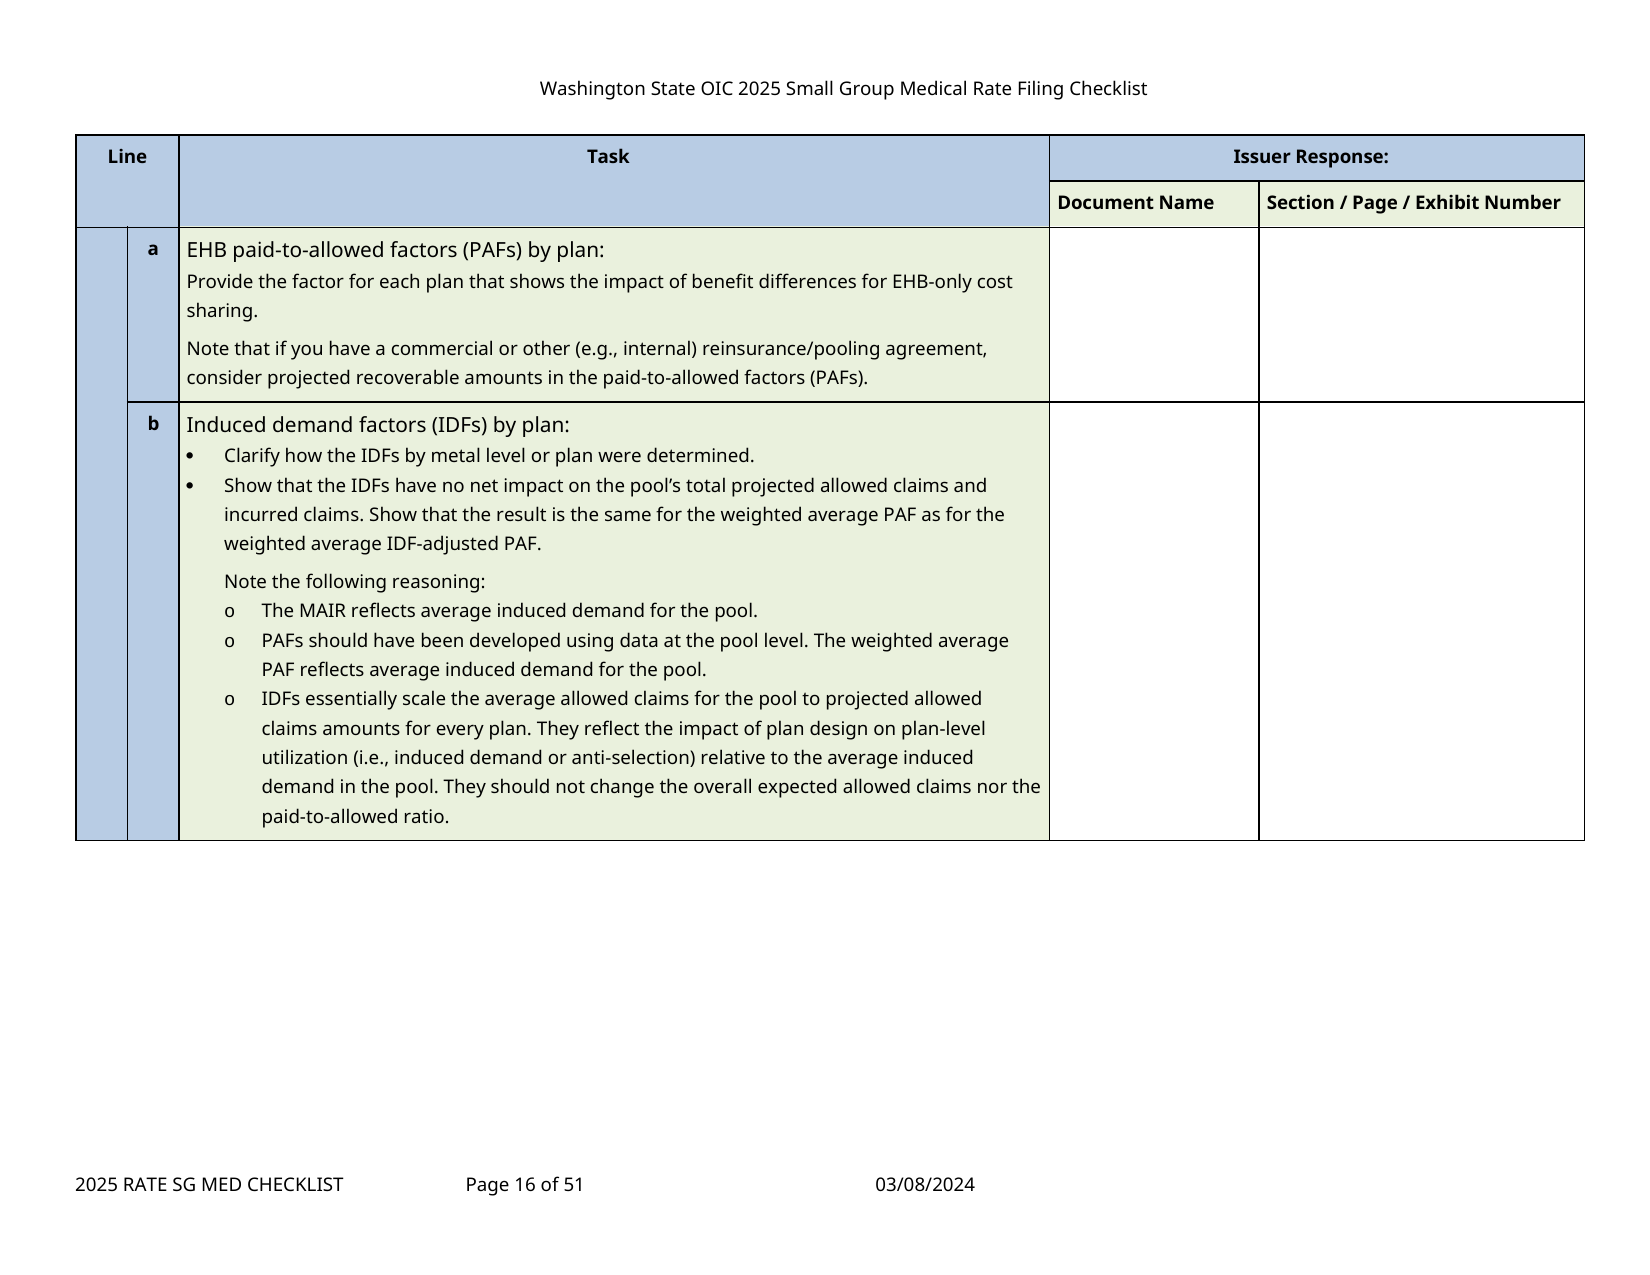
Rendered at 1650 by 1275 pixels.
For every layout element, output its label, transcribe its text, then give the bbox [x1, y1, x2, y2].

table_cell Induced demand factors (IDFs) by plan: Clarify how the IDFs by metal level or plan were determined. Show that the IDFs have no net impact on the pool’s total projected allowed claims and incurred claims. Show that the result is the same for the weighted average PAF as for the weighted average IDF-adjusted PAF. Note the following reasoning: The MAIR reflects average induced demand for the pool. PAFs should have been developed using data at the pool level. The weighted average PAF reflects average induced demand for the pool. IDFs essentially scale the average allowed claims for the pool to projected allowed claims amounts for every plan. They reflect the impact of plan design on plan-level utilization (i.e., induced demand or anti-selection) relative to the average induced demand in the pool. They should not change the overall expected allowed claims nor the paid-to-allowed ratio. [180, 403, 1049, 840]
table_header Task [180, 136, 1049, 226]
table_cell b [128, 403, 178, 840]
table_cell [1050, 228, 1258, 401]
table_header Issuer Response: [1050, 136, 1584, 180]
table_cell [1260, 228, 1584, 401]
table_cell [1260, 403, 1584, 840]
table_cell EHB paid-to-allowed factors (PAFs) by plan: Provide the factor for each plan that shows the impact of benefit differences for EHB-only cost sharing. Note that if you have a commercial or other (e.g., internal) reinsurance/pooling agreement, consider projected recoverable amounts in the paid-to-allowed factors (PAFs). [180, 228, 1049, 401]
table_header Line [77, 136, 178, 226]
table_cell [77, 228, 127, 840]
table_cell [1050, 403, 1258, 840]
table_cell Section / Page / Exhibit Number [1260, 182, 1584, 226]
table_cell a [128, 228, 178, 401]
table_cell Document Name [1050, 182, 1258, 226]
